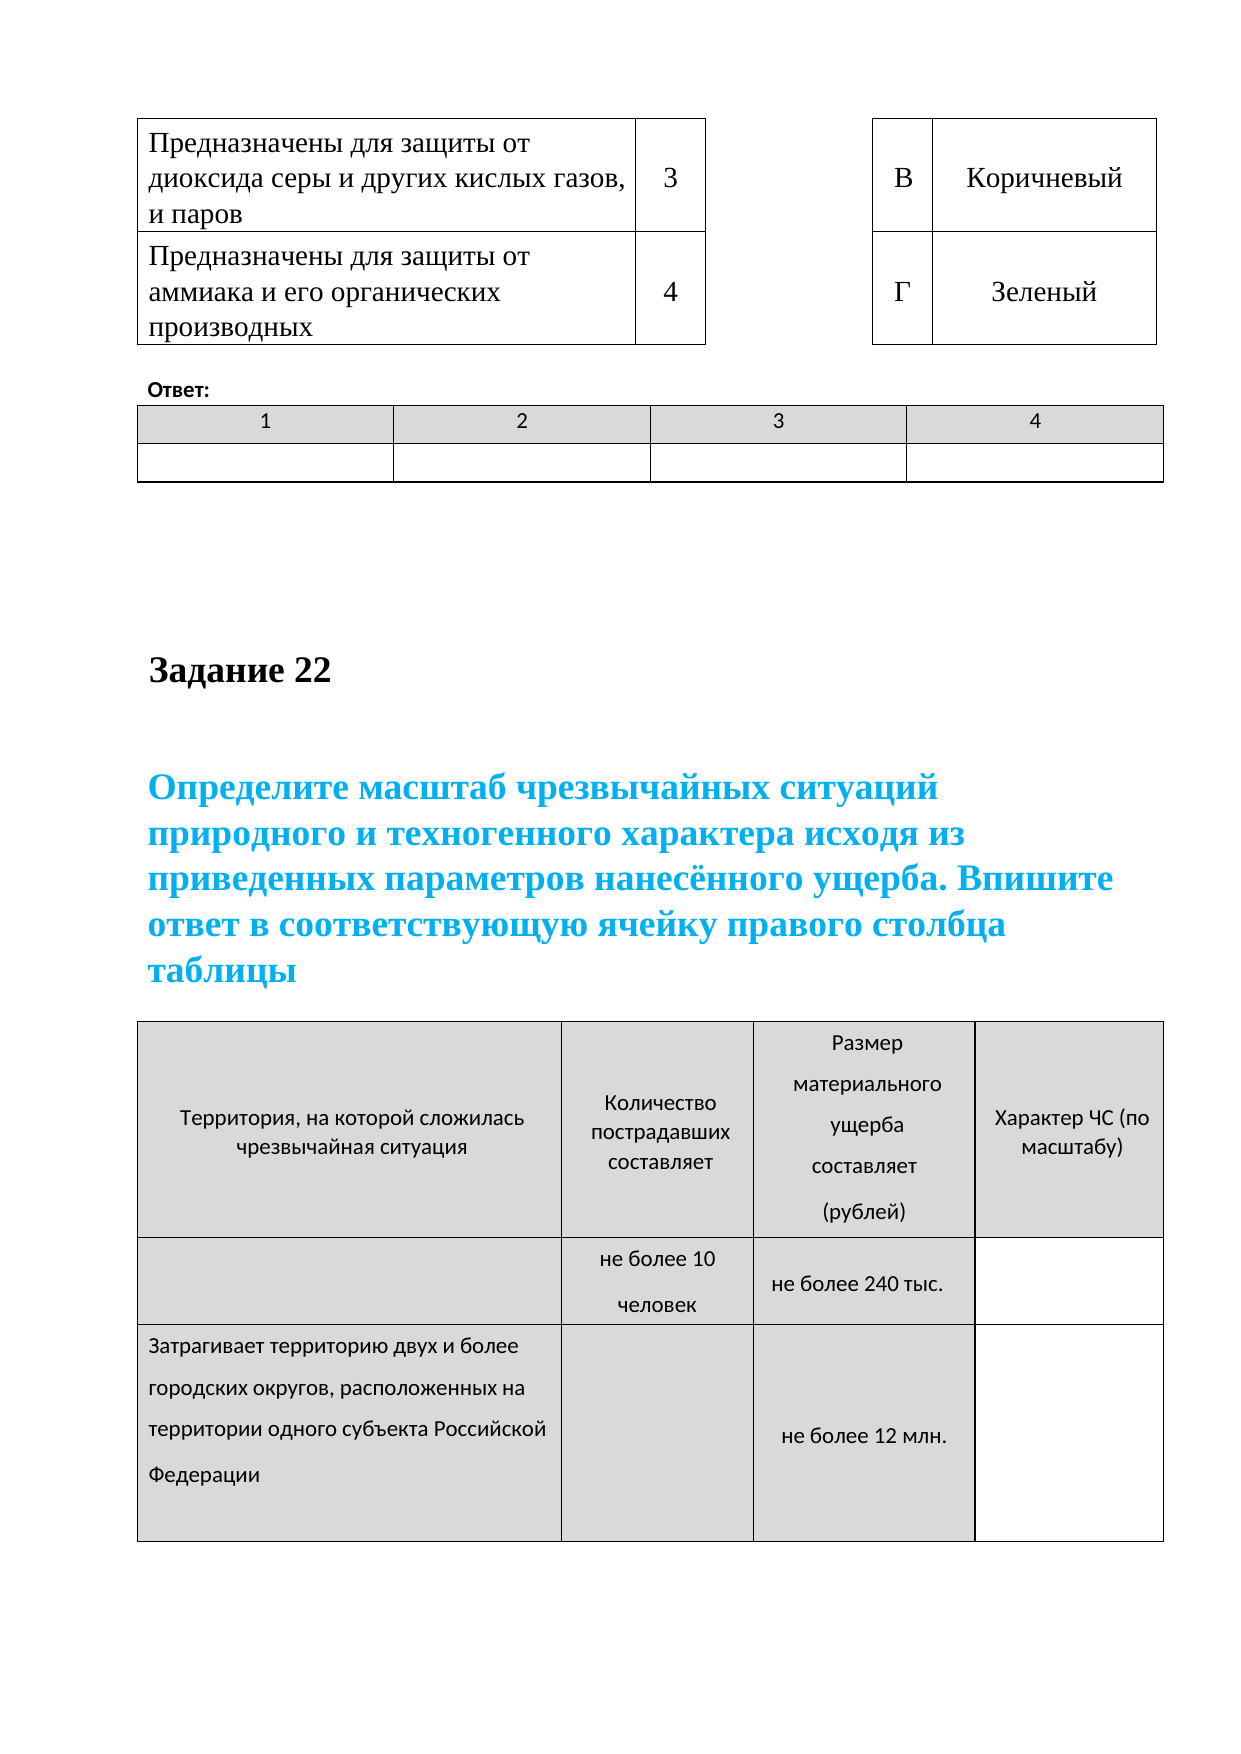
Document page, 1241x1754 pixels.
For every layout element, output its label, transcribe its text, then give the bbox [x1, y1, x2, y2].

table_cell Зеленый [933, 232, 1156, 344]
table_header 3 [651, 406, 906, 443]
table_cell [907, 444, 1163, 481]
table_cell не более 12 млн. [754, 1325, 974, 1541]
table_cell не более 240 тыс. [754, 1238, 974, 1324]
table_cell В [873, 119, 932, 231]
table_header Характер ЧС (по масштабу) [976, 1022, 1163, 1237]
table_header 4 [907, 406, 1163, 443]
table_cell Коричневый [933, 119, 1156, 231]
table_cell [976, 1325, 1163, 1541]
table_header 1 [138, 406, 393, 443]
table_header Территория, на которой сложилась чрезвычайная ситуация [138, 1022, 561, 1237]
table_header Размер материального ущерба составляет (рублей) [754, 1022, 974, 1237]
table_cell Предназначены для защиты от аммиака и его органических производных [138, 232, 635, 344]
table_header Количество пострадавших составляет [562, 1022, 753, 1237]
table_cell 3 [636, 119, 705, 231]
table_cell не более 10 человек [562, 1238, 753, 1324]
table_cell Г [873, 232, 932, 344]
table_cell 4 [636, 232, 705, 344]
table_cell Предназначены для защиты от диоксида серы и других кислых газов, и паров [138, 119, 635, 231]
table_cell Затрагивает территорию двух и более городских округов, расположенных на территории одного субъекта Российской Федерации [138, 1325, 561, 1541]
text Задание 22 [149, 647, 1151, 690]
table_cell [562, 1325, 753, 1541]
table_header 2 [394, 406, 650, 443]
table_cell [651, 444, 906, 481]
text Определите масштаб чрезвычайных ситуаций природного и техногенного характера исходя из приведенных параметров нанесённого ущерба. Впишите ответ в соответствующую ячейку правого столбца таблицы [147, 764, 1146, 990]
text Ответ: [147, 375, 1146, 403]
table_cell [394, 444, 650, 481]
table_cell [976, 1238, 1163, 1324]
table_cell [138, 1238, 561, 1324]
table_cell [138, 444, 393, 481]
